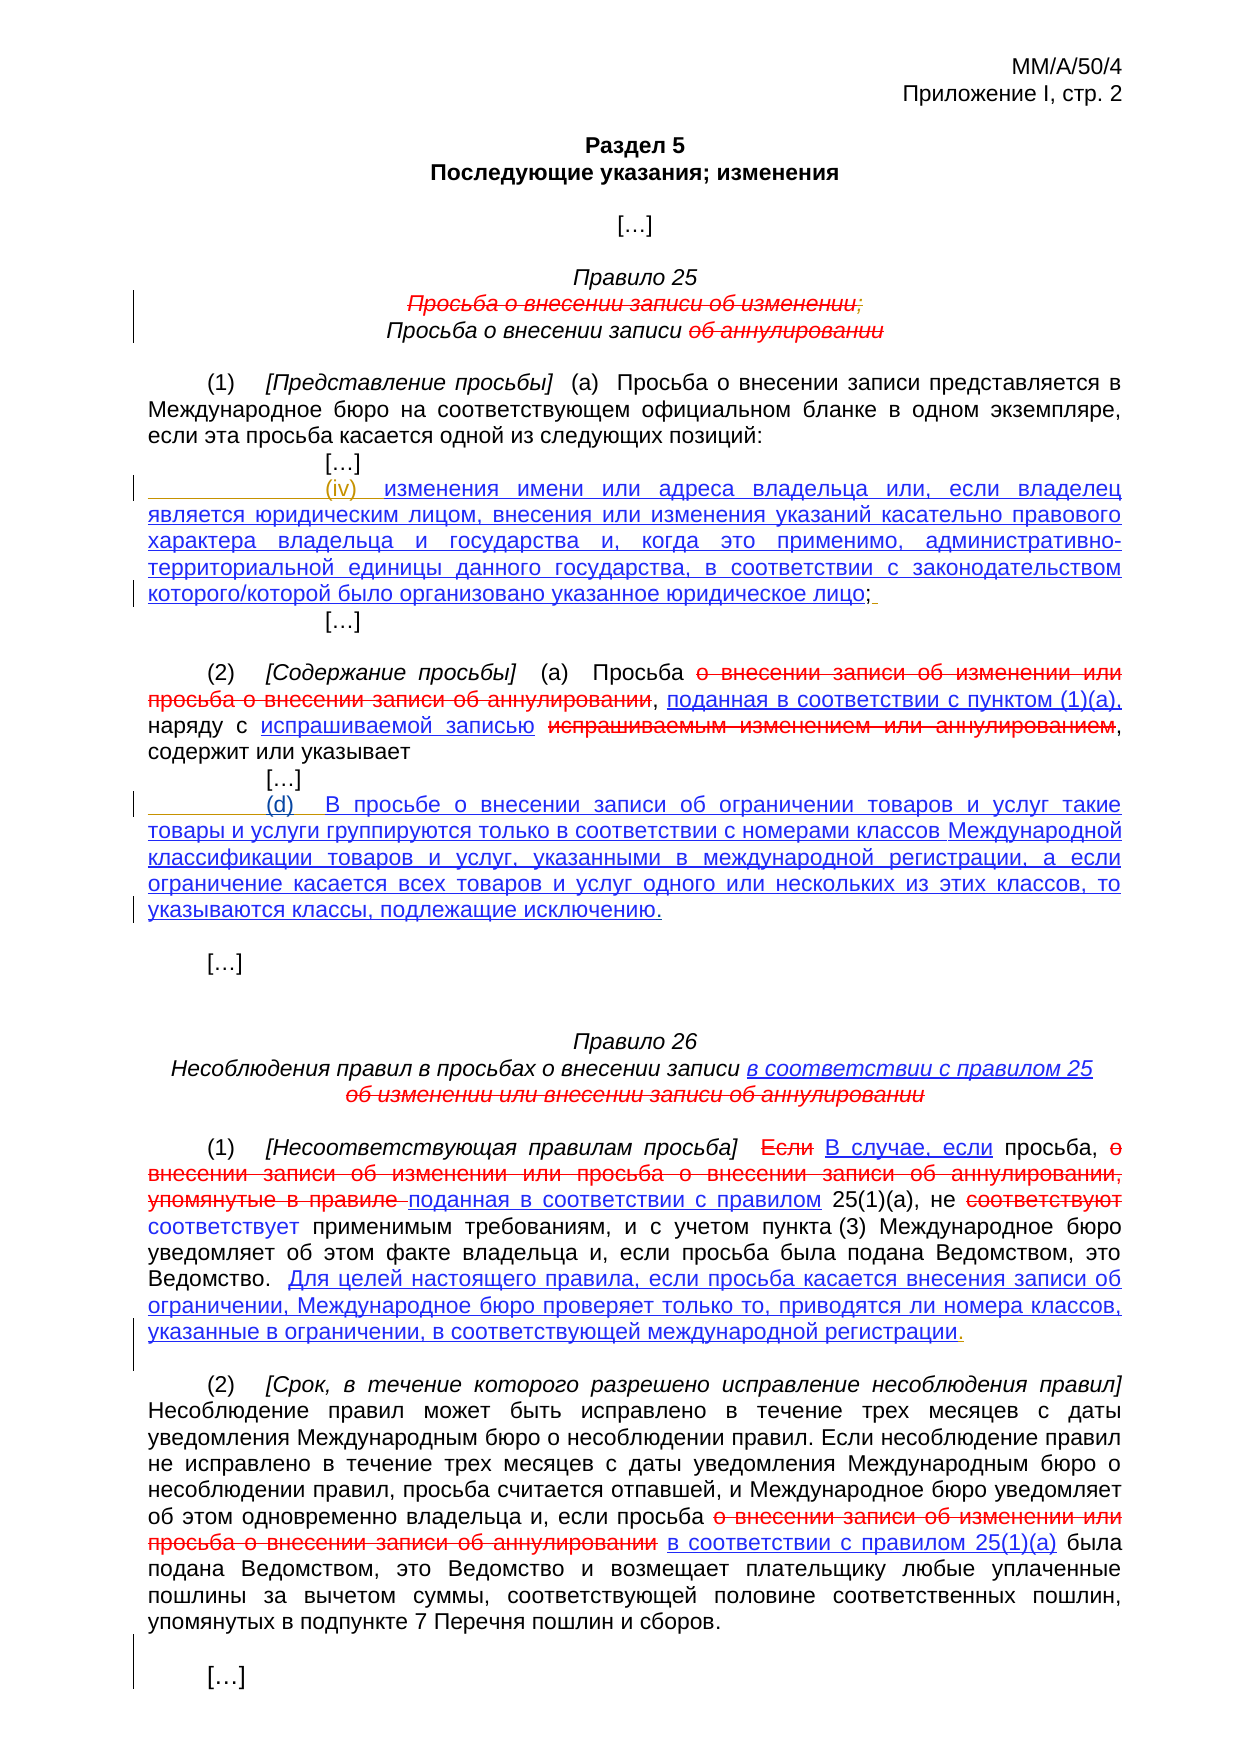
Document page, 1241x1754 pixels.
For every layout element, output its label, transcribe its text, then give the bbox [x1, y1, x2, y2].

text […] [148, 448, 1122, 475]
text (1) [Несоответствующая правилам просьба] Если В случае, если просьба, о внесении записи об изменении или просьба о внесении записи об аннулировании, упомянутые в правиле поданная в соответствии с правилом 25(1)(а), не соответствуют соответствует применимым требованиям, и с учетом пункта (3) Международное бюро уведомляет об этом факте владельца и, если просьба была подана Ведомством, это Ведомство. Для целей настоящего правила, если просьба касается внесения записи об ограничении, Международное бюро проверяет только то, приводятся ли номера классов, указанные в ограничении, в соответствующей международной регистрации [148, 1134, 1122, 1174]
text […] [148, 949, 1122, 976]
text Правило 25 [148, 264, 1122, 290]
text изменения имени или адреса владельца или, если владелец является юридическим лицом, внесения или изменения указаний касательно правового характера владельца и государства и, когда это применимо, административно-территориальной единицы данного государства, в соответствии с законодательством которого/которой было организовано указанное юридическое лицо; [148, 525, 1122, 550]
text Просьба о внесении записи об изменении [148, 290, 1122, 317]
text […] [148, 765, 1122, 791]
text изменения имени или адреса владельца или, если владелец является юридическим лицом, внесения или изменения указаний касательно правового характера владельца и государства и, когда это применимо, административно-территориальной единицы данного государства, в соответствии с законодательством которого/которой было организовано указанное юридическое лицо; [148, 551, 1122, 577]
text В просьбе о внесении записи об ограничении товаров и услуг такие товары и услуги группируются только в соответствии с номерами классов Международной классификации товаров и услуг, указанными в международной регистрации, а если ограничение касается всех товаров и услуг одного или нескольких из этих классов, то указываются классы, подлежащие исключению [148, 841, 1122, 923]
text Раздел 5 [148, 132, 1122, 158]
text […] [148, 211, 1122, 238]
text В просьбе о внесении записи об ограничении товаров и услуг такие товары и услуги группируются только в соответствии с номерами классов Международной классификации товаров и услуг, указанными в международной регистрации, а если ограничение касается всех товаров и услуг одного или нескольких из этих классов, то указываются классы, подлежащие исключению [148, 815, 1122, 840]
text Последующие указания; изменения [148, 158, 1122, 185]
text […] [148, 607, 1122, 633]
text Несоблюдения правил в просьбах о внесении записи в соответствии с правилом 25 об изменении или внесении записи об аннулировании [148, 1054, 1122, 1107]
text […] [148, 1661, 1122, 1689]
text (2) [Срок, в течение которого разрешено исправление несоблюдения правил] Несоблюдение правил может быть исправлено в течение трех месяцев с даты уведомления Международным бюро о несоблюдении правил. Если несоблюдение правил не исправлено в течение трех месяцев с даты уведомления Международным бюро о несоблюдении правил, просьба считается отпавшей, и Международное бюро уведомляет об этом одновременно владельца и, если просьба о внесении записи об изменении или просьба о внесении записи об аннулировании в соответствии с правилом 25(1)(а) была подана Ведомством, это Ведомство и возмещает плательщику любые уплаченные пошлины за вычетом суммы, соответствующей половине соответственных пошлин, упомянутых в подпункте 7 Перечня пошлин и сборов. [148, 1371, 1122, 1634]
text изменения имени или адреса владельца или, если владелец является юридическим лицом, внесения или изменения указаний касательно правового характера владельца и государства и, когда это применимо, административно-территориальной единицы данного государства, в соответствии с законодательством которого/которой было организовано указанное юридическое лицо; [148, 578, 1122, 607]
text Просьба о внесении записи об аннулировании [148, 317, 1122, 343]
text Правило 26 [148, 1028, 1122, 1054]
text изменения имени или адреса владельца или, если владелец является юридическим лицом, внесения или изменения указаний касательно правового характера владельца и государства и, когда это применимо, административно-территориальной единицы данного государства, в соответствии с законодательством которого/которой было организовано указанное юридическое лицо; [148, 475, 1122, 498]
text изменения имени или адреса владельца или, если владелец является юридическим лицом, внесения или изменения указаний касательно правового характера владельца и государства и, когда это применимо, административно-территориальной единицы данного государства, в соответствии с законодательством которого/которой было организовано указанное юридическое лицо; [148, 499, 1122, 524]
text В просьбе о внесении записи об ограничении товаров и услуг такие товары и услуги группируются только в соответствии с номерами классов Международной классификации товаров и услуг, указанными в международной регистрации, а если ограничение касается всех товаров и услуг одного или нескольких из этих классов, то указываются классы, подлежащие исключению [148, 791, 1122, 814]
text (2) [Содержание просьбы] (a) Просьба о внесении записи об изменении или просьба о внесении записи об аннулировании, поданная в соответствии с пунктом (1)(а), наряду с испрашиваемой записью испрашиваемым изменением или аннулированием, содержит или указывает [148, 659, 1122, 765]
text (1) [Представление просьбы] (а) Просьба о внесении записи представляется в Международное бюро на соответствующем официальном бланке в одном экземпляре, если эта просьба касается одной из следующих позиций: [148, 369, 1122, 448]
text (1) [Несоответствующая правилам просьба] Если В случае, если просьба, о внесении записи об изменении или просьба о внесении записи об аннулировании, упомянутые в правиле поданная в соответствии с правилом 25(1)(а), не соответствуют соответствует применимым требованиям, и с учетом пункта (3) Международное бюро уведомляет об этом факте владельца и, если просьба была подана Ведомством, это Ведомство. Для целей настоящего правила, если просьба касается внесения записи об ограничении, Международное бюро проверяет только то, приводятся ли номера классов, указанные в ограничении, в соответствующей международной регистрации [148, 1175, 1122, 1315]
